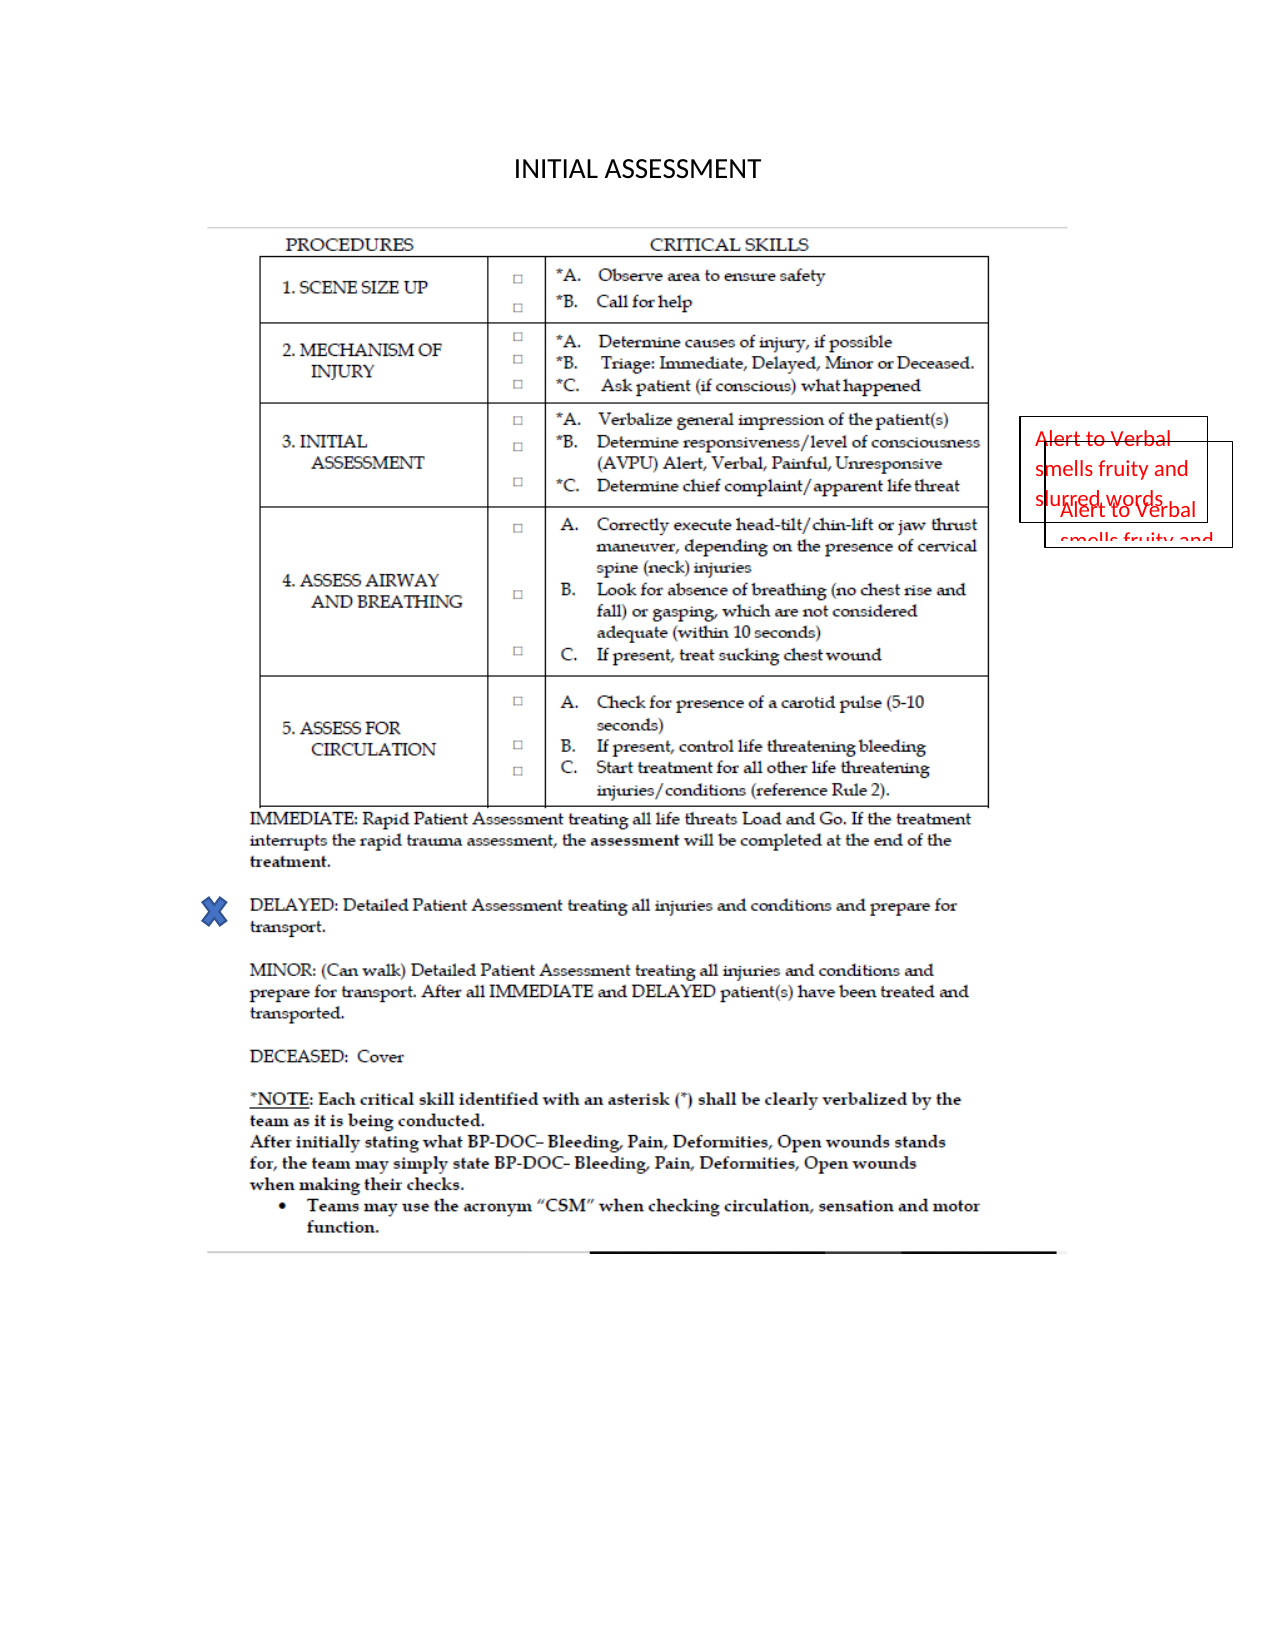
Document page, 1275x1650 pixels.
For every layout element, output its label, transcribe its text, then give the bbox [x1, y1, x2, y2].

picture [207, 226, 1068, 1254]
text INITIAL ASSESSMENT [150, 150, 1125, 186]
picture [1046, 523, 1068, 547]
